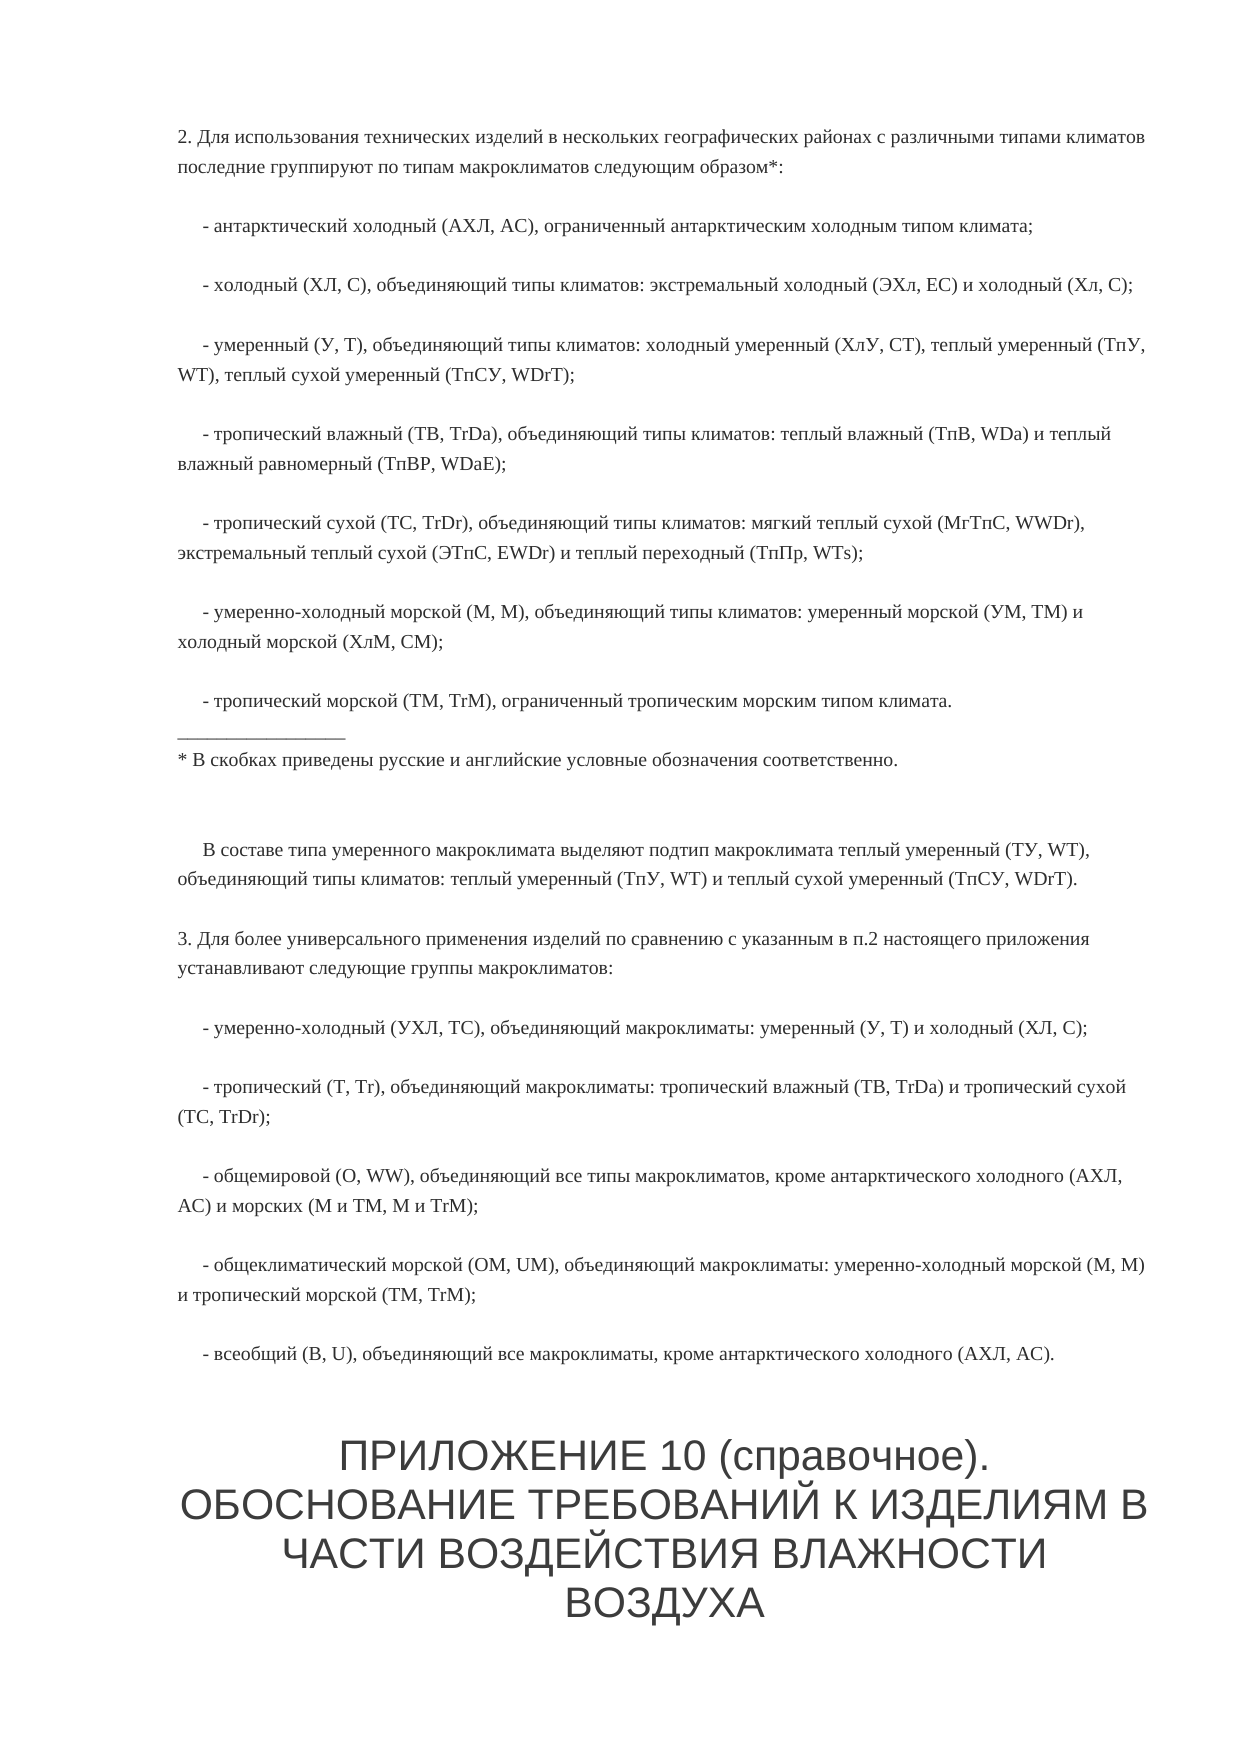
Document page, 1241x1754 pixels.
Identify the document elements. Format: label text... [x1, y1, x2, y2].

text - антарктический холодный (АХЛ, АС), ограниченный антарктическим холодным типом климата; - холодный (ХЛ, С), объединяющий типы климатов: экстремальный холодный (ЭХл, ЕС) и холодный (Хл, С); - умеренный (У, Т), объединяющий типы климатов: холодный умеренный (ХлУ, СТ), теплый умеренный (ТпУ, WT), теплый сухой умеренный (ТпСУ, WDrТ); - тропический влажный (ТВ, TrDa), объединяющий типы климатов: теплый влажный (ТпВ, WDa) и теплый влажный равномерный (ТпВР, WDaE); - тропический сухой (ТС, TrDr), объединяющий типы климатов: мягкий теплый сухой (МгТпС, WWDr), экстремальный теплый сухой (ЭТпС, EWDr) и теплый переходный (ТпПр, WTs); - умеренно-холодный морской (М, М), объединяющий типы климатов: умеренный морской (УМ, ТМ) и холодный морской (ХлМ, СМ); - тропический морской (ТМ, ТrМ), ограниченный тропическим морским типом климата. [177, 177, 1152, 712]
text * В скобках приведены русские и английские условные обозначения соответственно. В составе типа умеренного макроклимата выделяют подтип макроклимата теплый умеренный (ТУ, WT), объединяющий типы климатов: теплый умеренный (ТпУ, WT) и теплый сухой умеренный (ТпСУ, WDrT). [177, 742, 1152, 920]
text 2. Для использования технических изделий в нескольких географических районах с различными типами климатов последние группируют по типам макроклиматов следующим образом*: [177, 118, 1152, 177]
text 3. Для более универсального применения изделий по сравнению с указанным в п.2 настоящего приложения устанавливают следующие группы макроклиматов: - умеренно-холодный (УХЛ, ТС), объединяющий макроклиматы: умеренный (У, Т) и холодный (ХЛ, С); - тропический (Т, Тr), объединяющий макроклиматы: тропический влажный (ТВ, TrDa) и тропический сухой (ТС, TrDr); - общемировой (О, WW), объединяющий все типы макроклиматов, кроме антарктического холодного (АХЛ, АС) и морских (М и ТМ, М и ТrМ); - общеклиматический морской (ОМ, UM), объединяющий макроклиматы: умеренно-холодный морской (М, М) и тропический морской (ТМ, ТrМ); - всеобщий (В, U), объединяющий все макроклиматы, кроме антарктического холодного (АХЛ, АС). [177, 920, 1152, 1395]
text ПРИЛОЖЕНИЕ 10 (справочное). ОБОСНОВАНИЕ ТРЕБОВАНИЙ К ИЗДЕЛИЯМ В ЧАСТИ ВОЗДЕЙСТВИЯ ВЛАЖНОСТИ ВОЗДУХА [177, 1430, 1152, 1626]
text _________________ [177, 712, 1152, 742]
